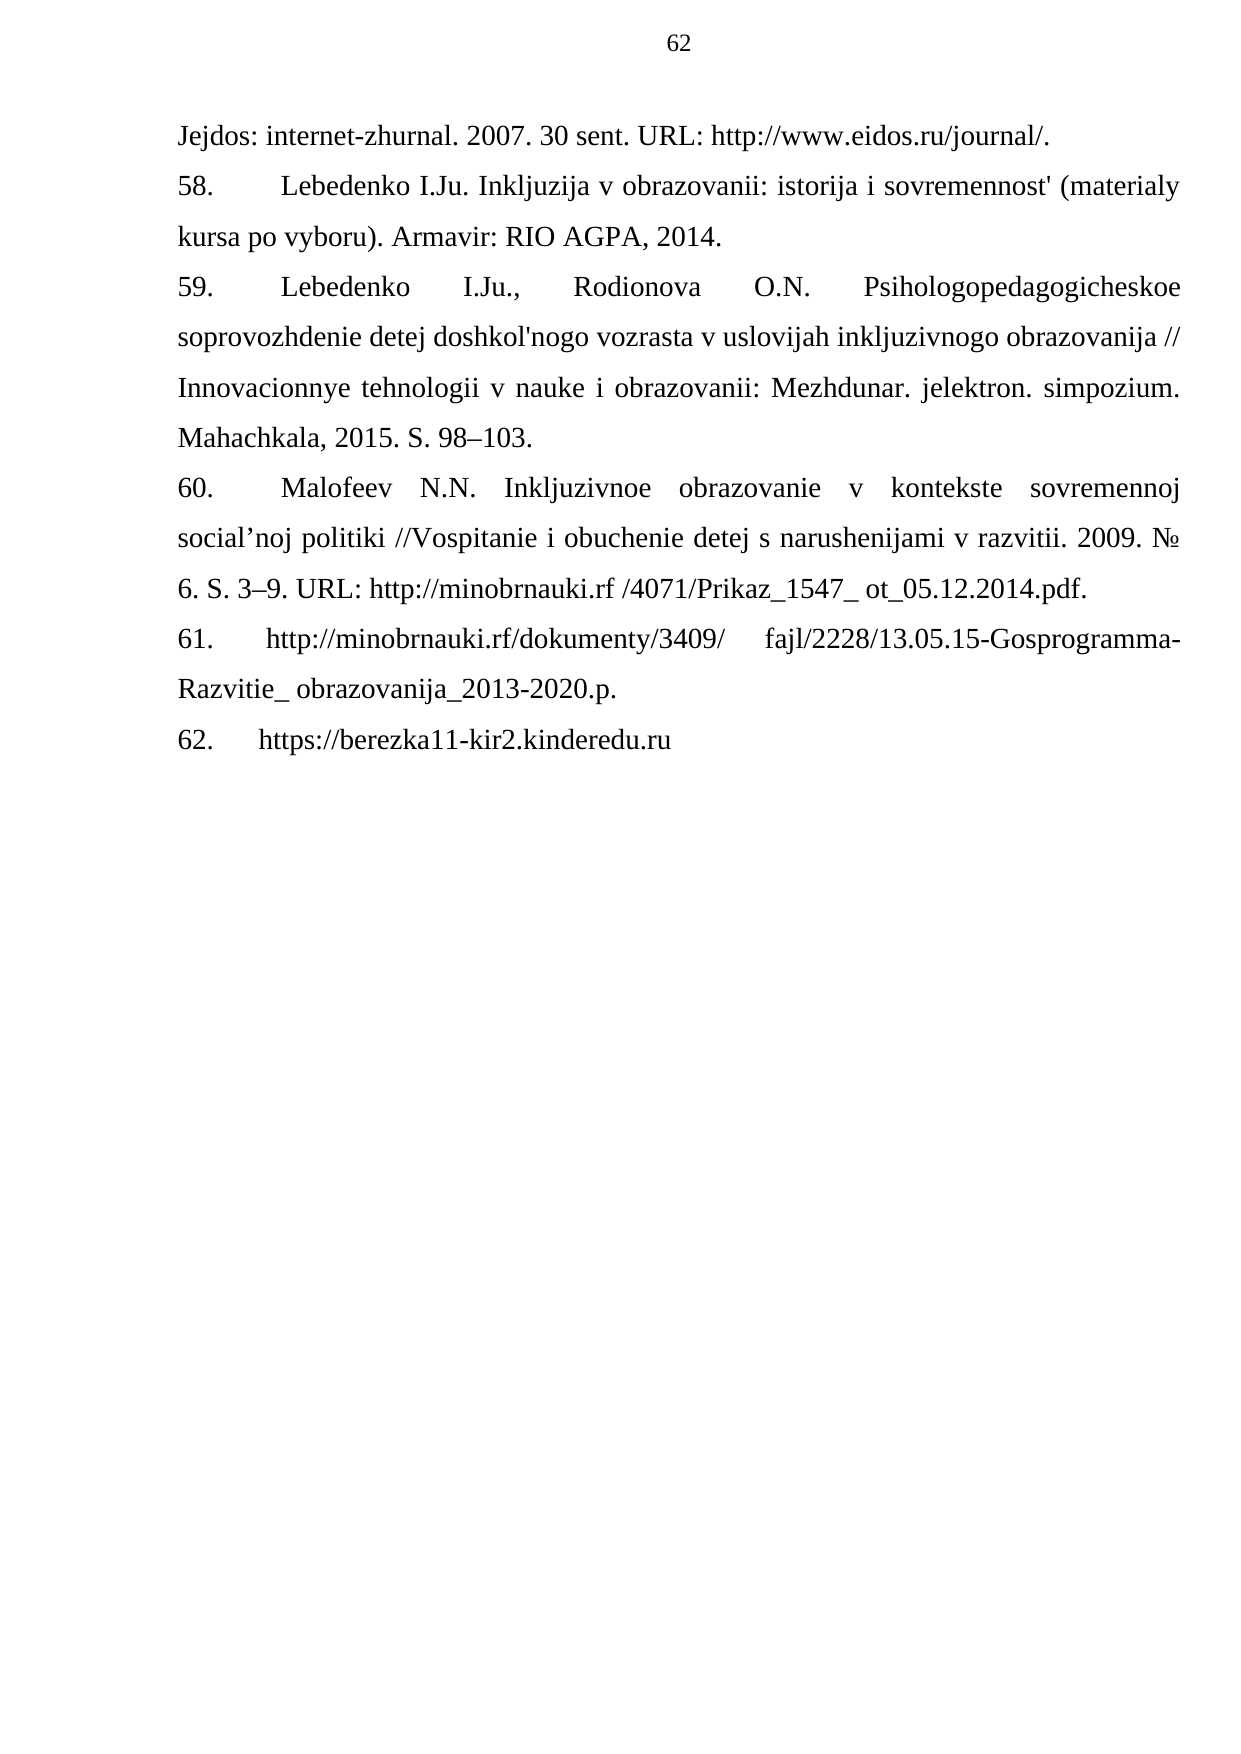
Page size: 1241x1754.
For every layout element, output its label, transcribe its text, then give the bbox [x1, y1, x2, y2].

list Lebedenko I.Ju., Rodionova O.N. Psihologopedagogicheskoe soprovozhdenie detej doshkol'nogo vozrasta v uslovijah inkljuzivnogo obrazovanija // Innovacionnye tehnologii v nauke i obrazovanii: Mezhdunar. jelektron. simpozium. Mahachkala, 2015. S. 98–103. [177, 269, 1181, 453]
list http://minobrnauki.rf/dokumenty/3409/ fajl/2228/13.05.15-Gosprogramma-Razvitie_ obrazovanija_2013-2020.p. [177, 621, 1181, 705]
list Lebedenko I.Ju. Inkljuzija v obrazovanii: istorija i sovremennost' (materialy kursa po vyboru). Armavir: RIO AGPA, 2014. [177, 168, 1181, 252]
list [177, 118, 1181, 152]
list Malofeev N.N. Inkljuzivnoe obrazovanie v kontekste sovremennoj social’noj politiki //Vospitanie i obuchenie detej s narushenijami v razvitii. 2009. № 6. S. 3–9. URL: http://minobrnauki.rf /4071/Prikaz_1547_ ot_05.12.2014.pdf. [177, 470, 1181, 604]
list https://berezka11-kir2.kinderedu.ru [177, 722, 1181, 755]
